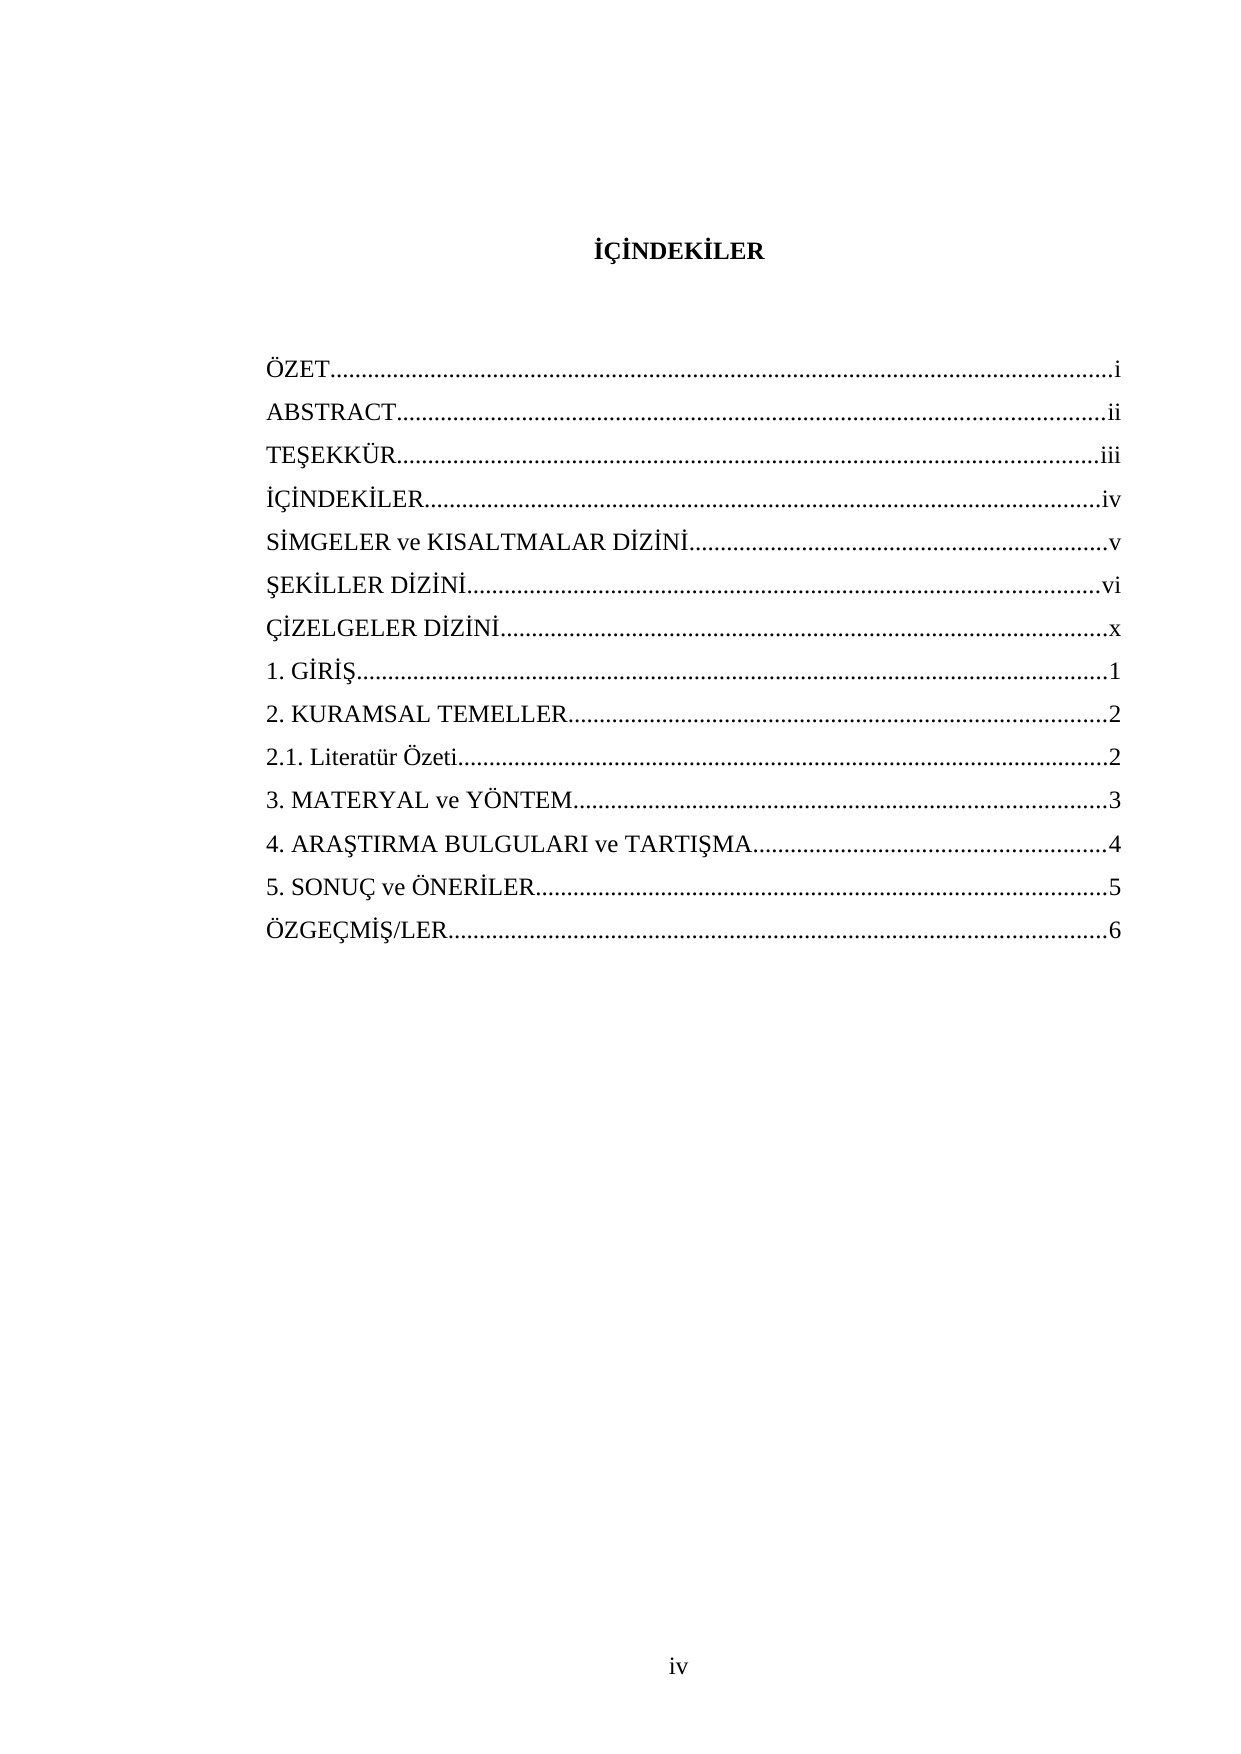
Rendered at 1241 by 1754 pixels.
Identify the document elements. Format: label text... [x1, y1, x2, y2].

text ÖZGEÇMİŞ/LER 6 [266, 915, 1122, 944]
text 2.1. Literatür Özeti 2 [266, 742, 1122, 771]
text ÇİZELGELER DİZİNİ x [266, 613, 1122, 642]
text 4. ARAŞTIRMA BULGULARI ve TARTIŞMA 4 [266, 829, 1122, 857]
text 3. MATERYAL ve YÖNTEM 3 [266, 786, 1122, 814]
text ABSTRACT ii [266, 397, 1122, 426]
text İÇİNDEKİLER iv [266, 484, 1122, 512]
text ŞEKİLLER DİZİNİ vi [266, 570, 1122, 599]
text TEŞEKKÜR iii [266, 441, 1122, 469]
text 1. GİRİŞ 1 [266, 656, 1122, 685]
text 5. SONUÇ ve ÖNERİLER 5 [266, 872, 1122, 901]
text 2. KURAMSAL TEMELLER 2 [266, 699, 1122, 728]
subtitle İÇİNDEKİLER [236, 236, 1122, 265]
text SİMGELER ve KISALTMALAR DİZİNİ v [266, 527, 1122, 556]
text ÖZET i [266, 354, 1122, 383]
